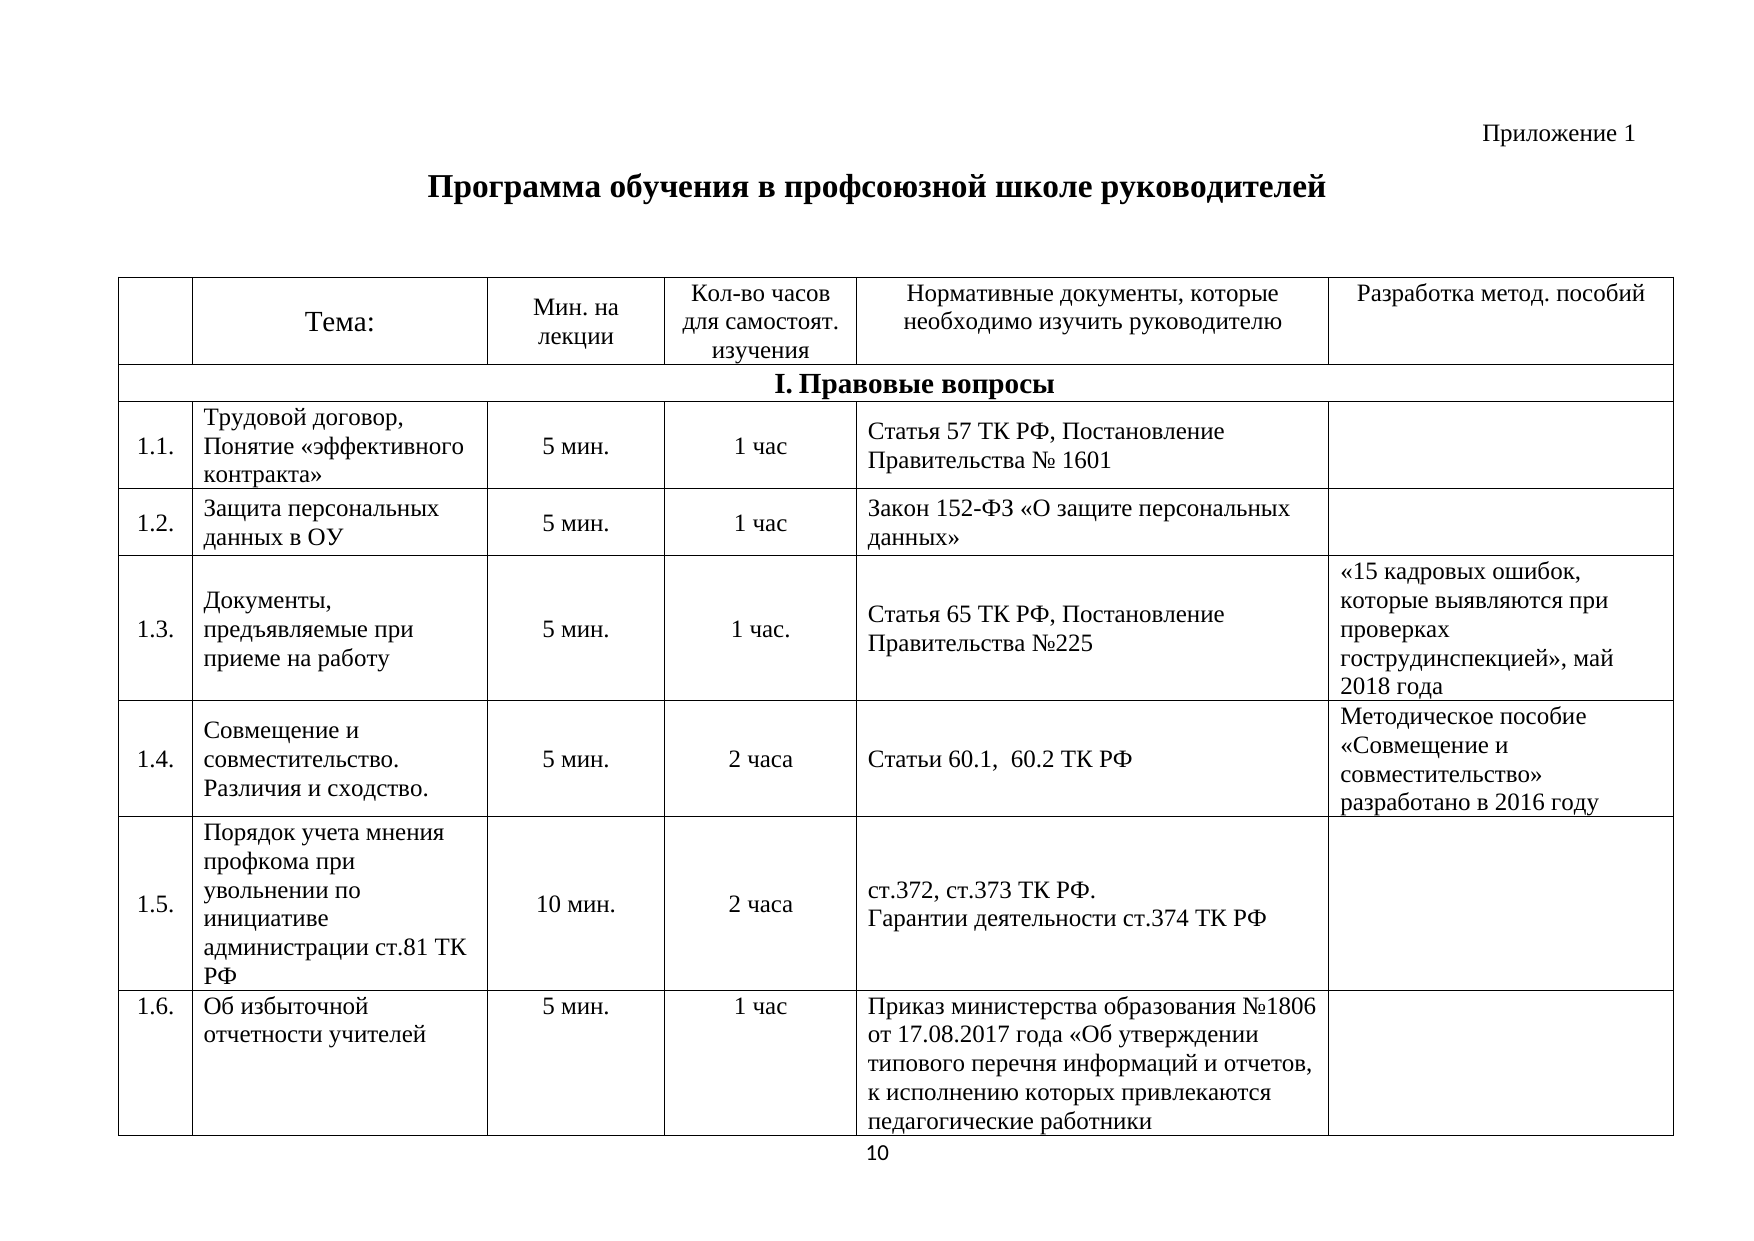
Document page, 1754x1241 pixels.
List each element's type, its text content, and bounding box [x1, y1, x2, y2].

table_cell 5 мин. [488, 402, 664, 488]
table_cell Порядок учета мнения профкома при увольнении по инициативе администрации ст.81 ТК РФ [193, 817, 487, 990]
table_cell 5 мин. [488, 701, 664, 816]
table_cell [1329, 489, 1673, 555]
table_cell Документы, предъявляемые при приеме на работу [193, 556, 487, 700]
table_cell 1.3. [119, 556, 192, 700]
table_header Нормативные документы, которые необходимо изучить руководителю [857, 278, 1328, 364]
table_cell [857, 991, 1328, 1134]
table_cell 1.5. [119, 817, 192, 990]
table_header Тема: [193, 278, 487, 364]
table_cell 1 час [665, 402, 856, 488]
table_cell [1329, 817, 1673, 990]
table_cell Закон 152-ФЗ «О защите персональных данных» [857, 489, 1328, 555]
table_cell 1.1. [119, 402, 192, 488]
table_cell 1 час [665, 991, 856, 1134]
table_cell 2 часа [665, 817, 856, 990]
table_cell 10 мин. [488, 817, 664, 990]
table_cell 1.6. [119, 991, 192, 1134]
table_cell «15 кадровых ошибок, которые выявляются при проверках гострудинспекцией», май 2018 года [1329, 556, 1673, 700]
table_cell [1329, 402, 1673, 488]
table_cell 5 мин. [488, 556, 664, 700]
table_cell Статья 65 ТК РФ, Постановление Правительства №225 [857, 556, 1328, 700]
table_cell 5 мин. [488, 991, 664, 1134]
table_cell 1.2. [119, 489, 192, 555]
table_cell 5 мин. [488, 489, 664, 555]
table_cell 1 час. [665, 556, 856, 700]
table_cell Статьи 60.1, 60.2 ТК РФ [857, 701, 1328, 816]
text Приложение 1 [118, 118, 1636, 147]
table_cell Трудовой договор, Понятие «эффективного контракта» [193, 402, 487, 488]
table_cell Защита персональных данных в ОУ [193, 489, 487, 555]
table_cell 1.4. [119, 701, 192, 816]
table_cell Правовые вопросы [119, 365, 1673, 401]
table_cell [193, 991, 487, 1134]
table_header [119, 278, 192, 364]
table_cell 1 час [665, 489, 856, 555]
table_cell Совмещение и совместительство. Различия и сходство. [193, 701, 487, 816]
table_cell [1329, 991, 1673, 1134]
table_header Кол-во часов для самостоят. изучения [665, 278, 856, 364]
table_cell Методическое пособие «Совмещение и совместительство» разработано в 2016 году [1329, 701, 1673, 816]
text Программа обучения в профсоюзной школе руководителей [118, 166, 1636, 204]
table_header Разработка метод. пособий [1329, 278, 1673, 364]
table_header Мин. на лекции [488, 278, 664, 364]
table_cell 2 часа [665, 701, 856, 816]
table_cell Статья 57 ТК РФ, Постановление Правительства № 1601 [857, 402, 1328, 488]
table_cell ст.372, ст.373 ТК РФ. Гарантии деятельности ст.374 ТК РФ [857, 817, 1328, 990]
